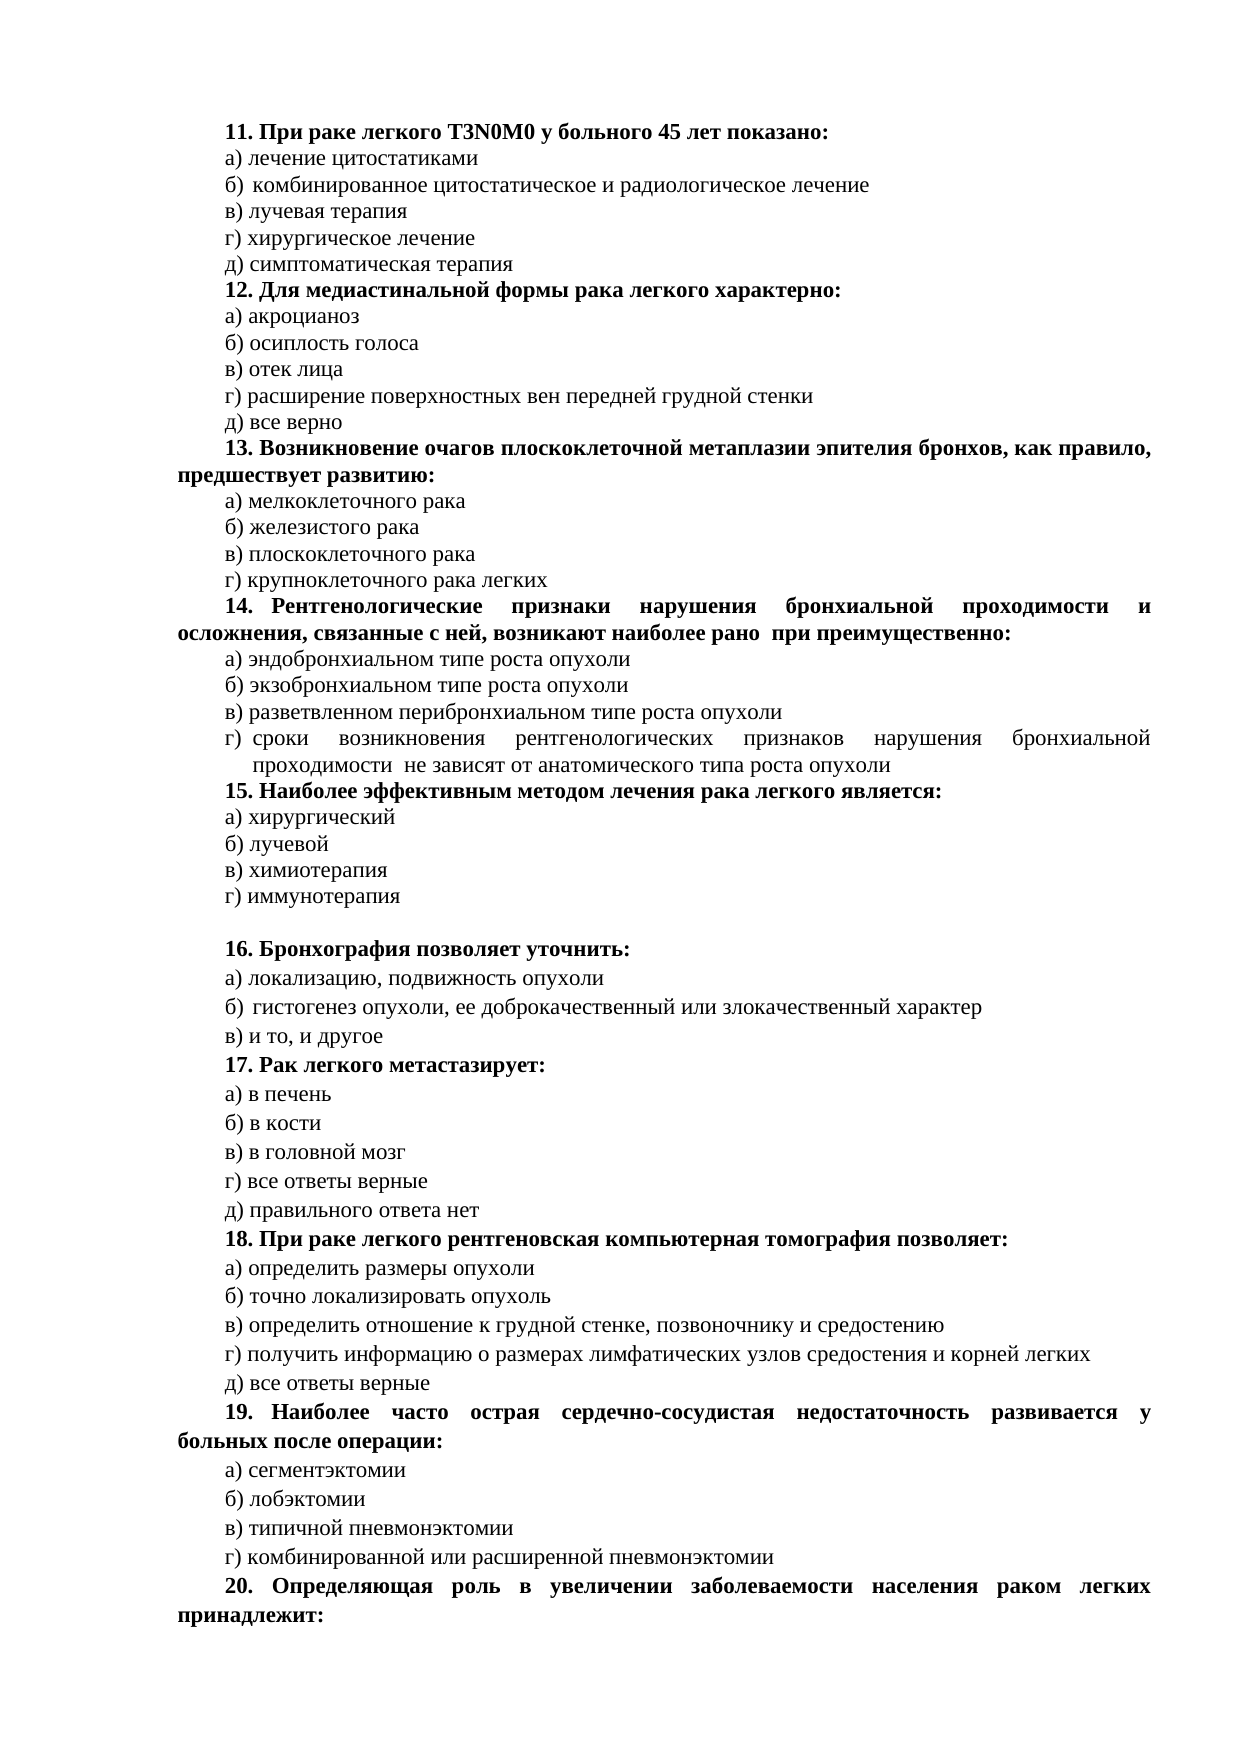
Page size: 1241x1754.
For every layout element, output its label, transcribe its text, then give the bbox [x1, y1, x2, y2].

text г) расширение поверхностных вен передней грудной стенки [177, 382, 1152, 408]
text г) комбинированной или расширенной пневмонэктомии [177, 1543, 1152, 1569]
text 19. Наиболее часто острая сердечно-сосудистая недостаточность развивается у больных после операции: [177, 1398, 1152, 1454]
text а) определить размеры опухоли [177, 1254, 1152, 1280]
text 15. Наиболее эффективным методом лечения рака легкого является: [177, 777, 1152, 803]
text д) все верно [177, 408, 1152, 434]
text б) в кости [177, 1109, 1152, 1135]
text а) эндобронхиальном типе роста опухоли [177, 645, 1152, 672]
text г) хирургическое лечение [177, 223, 1152, 250]
text 13. Возникновение очагов плоскоклеточной метаплазии эпителия бронхов, как правило, предшествует развитию: [177, 434, 1152, 487]
text 18. При раке легкого рентгеновская компьютерная томография позволяет: [177, 1225, 1152, 1251]
text 20. Определяющая роль в увеличении заболеваемости населения раком легких принадлежит: [177, 1572, 1152, 1627]
text б) гистогенез опухоли, ее доброкачественный или злокачественный характер [224, 993, 1152, 1019]
text б) осиплость голоса [177, 329, 1152, 355]
text а) в печень [177, 1080, 1152, 1106]
text а) локализацию, подвижность опухоли [177, 964, 1152, 990]
text д) правильного ответа нет [177, 1196, 1152, 1222]
text а) мелкоклеточного рака [177, 487, 1152, 513]
text в) плоскоклеточного рака [177, 540, 1152, 566]
text б) лучевой [177, 830, 1152, 856]
text б) лобэктомии [177, 1485, 1152, 1512]
text г) иммунотерапия [177, 882, 1152, 909]
text в) разветвленном перибронхиальном типе роста опухоли [177, 698, 1152, 724]
text д) все ответы верные [177, 1369, 1152, 1396]
text б) железистого рака [177, 513, 1152, 540]
text г) все ответы верные [177, 1167, 1152, 1193]
text в) лучевая терапия [177, 197, 1152, 223]
text в) типичной пневмонэктомии [177, 1514, 1152, 1541]
text в) химиотерапия [177, 856, 1152, 882]
text 12. Для медиастинальной формы рака легкого характерно: [177, 276, 1152, 303]
text а) акроцианоз [177, 303, 1152, 329]
text д) симптоматическая терапия [177, 250, 1152, 276]
text а) сегментэктомии [177, 1456, 1152, 1483]
text в) отек лица [177, 355, 1152, 382]
text б) точно локализировать опухоль [177, 1283, 1152, 1309]
text г) сроки возникновения рентгенологических признаков нарушения бронхиальной проходимости не зависят от анатомического типа роста опухоли [224, 724, 1152, 777]
text 17. Рак легкого метастазирует: [177, 1051, 1152, 1077]
text 14. Рентгенологические признаки нарушения бронхиальной проходимости и осложнения, связанные с ней, возникают наиболее рано при преимущественно: [177, 592, 1152, 645]
text а) лечение цитостатиками [177, 144, 1152, 171]
text в) в головной мозг [177, 1138, 1152, 1164]
text в) и то, и другое [177, 1022, 1152, 1048]
text 16. Бронхография позволяет уточнить: [177, 935, 1152, 961]
text г) крупноклеточного рака легких [177, 566, 1152, 592]
text 11. При раке легкого T3N0M0 у больного 45 лет показано: [177, 118, 1152, 144]
text б) экзобронхиальном типе роста опухоли [177, 672, 1152, 698]
text г) получить информацию о размерах лимфатических узлов средостения и корней легких [224, 1341, 1152, 1367]
text б) комбинированное цитостатическое и радиологическое лечение [224, 171, 1152, 197]
text а) хирургический [177, 803, 1152, 830]
text в) определить отношение к грудной стенке, позвоночнику и средостению [224, 1312, 1152, 1338]
